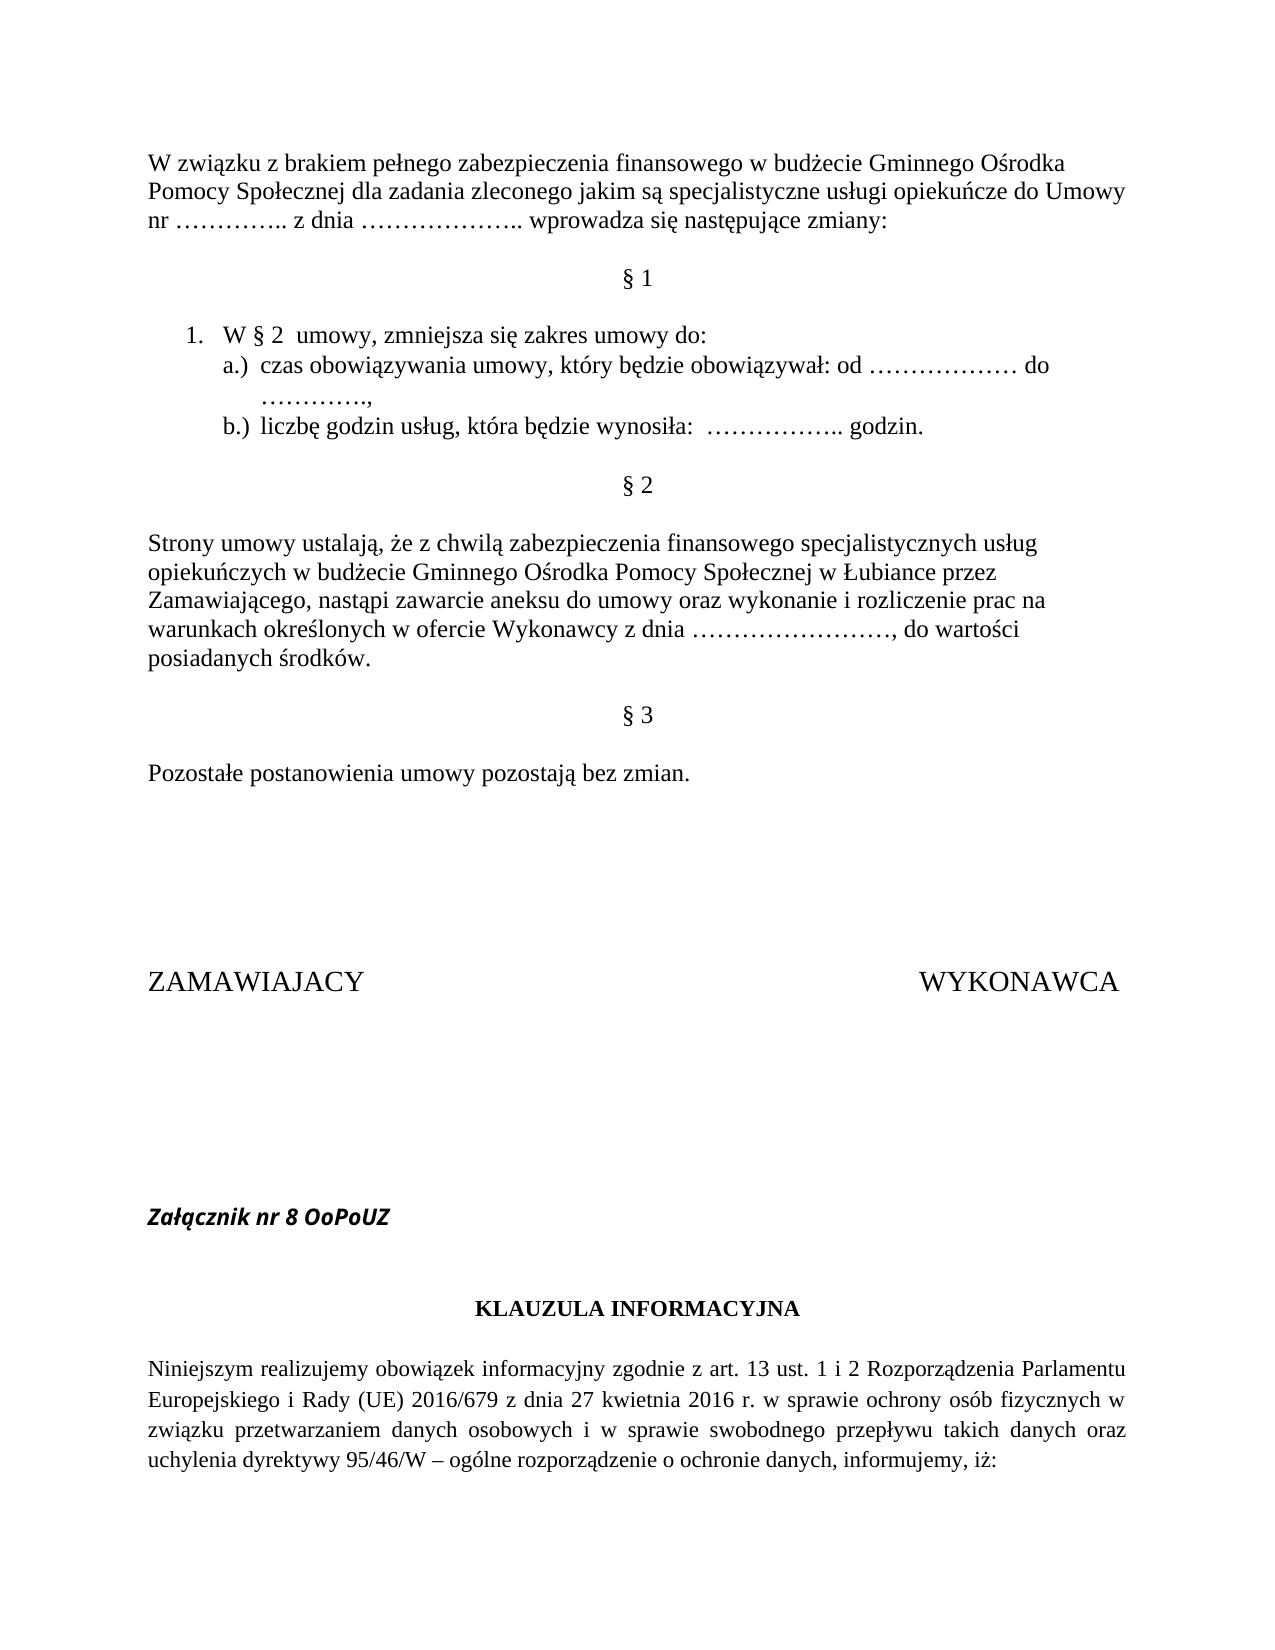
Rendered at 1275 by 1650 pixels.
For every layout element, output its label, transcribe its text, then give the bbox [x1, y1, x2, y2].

text § 1 [148, 263, 1127, 291]
list liczbę godzin usług, która będzie wynosiła: …………….. godzin. [223, 411, 1127, 440]
text § 3 [148, 701, 1127, 729]
text W związku z brakiem pełnego zabezpieczenia finansowego w budżecie Gminnego Ośrodka Pomocy Społecznej dla zadania zleconego jakim są specjalistyczne usługi opiekuńcze do Umowy nr ………….. z dnia ……………….. wprowadza się następujące zmiany: [148, 148, 1127, 234]
text § 2 [148, 471, 1127, 499]
list W § 2 umowy, zmniejsza się zakres umowy do: [185, 320, 1127, 349]
text ZAMAWIAJACY WYKONAWCA [148, 964, 1127, 998]
text Pozostałe postanowienia umowy pozostają bez zmian. [148, 758, 1127, 787]
list czas obowiązywania umowy, który będzie obowiązywał: od ……………… do …………., [223, 351, 1127, 410]
text KLAUZULA INFORMACYJNA [148, 1295, 1127, 1321]
text Niniejszym realizujemy obowiązek informacyjny zgodnie z art. 13 ust. 1 i 2 Rozporządzenia Parlamentu Europejskiego i Rady (UE) 2016/679 z dnia 27 kwietnia 2016 r. w sprawie ochrony osób fizycznych w związku przetwarzaniem danych osobowych i w sprawie swobodnego przepływu takich danych oraz uchylenia dyrektywy 95/46/W – ogólne rozporządzenie o ochronie danych, informujemy, iż: [148, 1356, 1127, 1472]
text Załącznik nr 8 OoPoUZ [148, 1201, 1127, 1233]
text Strony umowy ustalają, że z chwilą zabezpieczenia finansowego specjalistycznych usług opiekuńczych w budżecie Gminnego Ośrodka Pomocy Społecznej w Łubiance przez Zamawiającego, nastąpi zawarcie aneksu do umowy oraz wykonanie i rozliczenie prac na warunkach określonych w ofercie Wykonawcy z dnia ……………………, do wartości posiadanych środków. [148, 528, 1127, 672]
